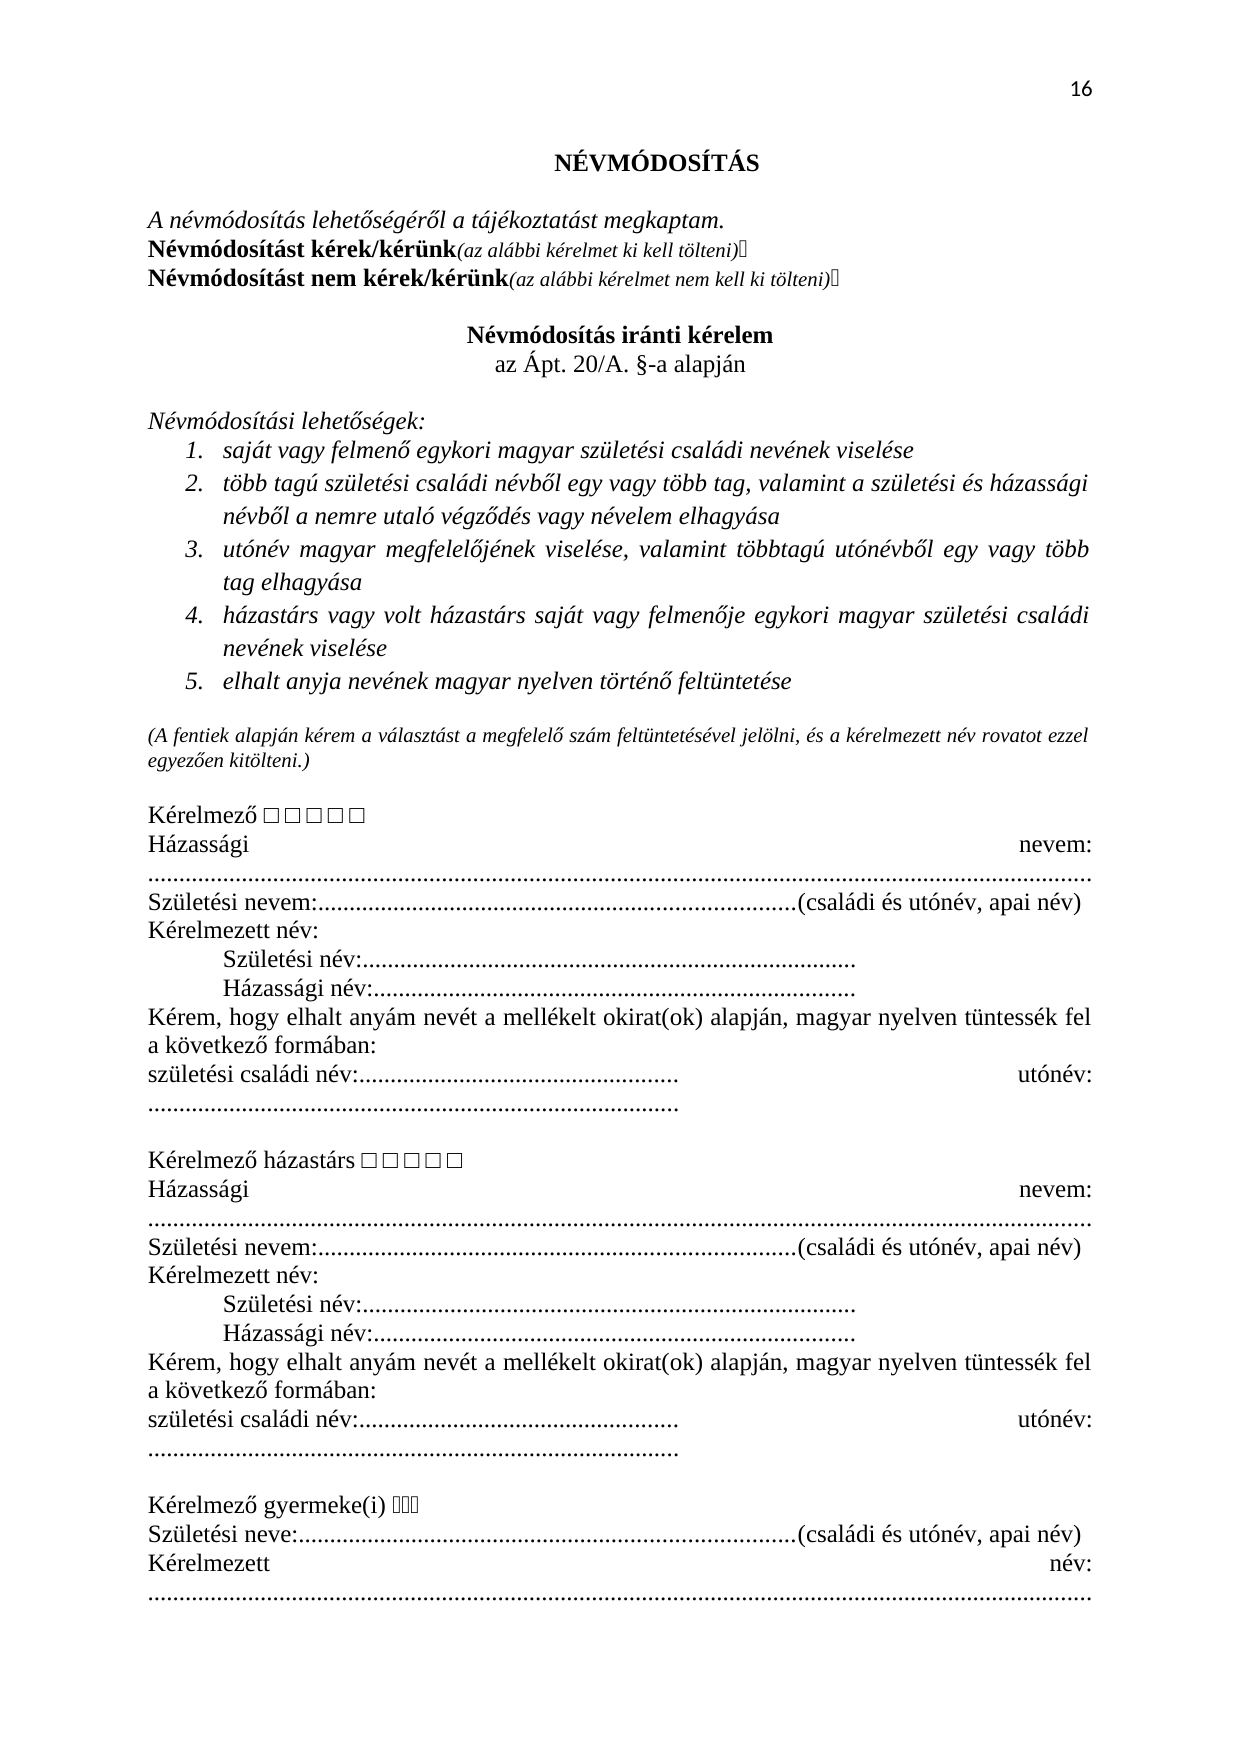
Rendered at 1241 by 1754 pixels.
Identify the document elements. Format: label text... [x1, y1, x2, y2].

list saját vagy felmenő egykori magyar születési családi nevének viselése [185, 435, 1092, 464]
text születési családi név: utónév: [148, 1404, 1092, 1462]
list házastárs vagy volt házastárs saját vagy felmenője egykori magyar születési családi nevének viselése [185, 600, 1092, 662]
text Kérelmező házastárs □ □ □ □ □ [148, 1145, 1092, 1174]
text Születési nevem: (családi és utónév, apai név) [148, 1232, 1092, 1260]
text NÉVMÓDOSÍTÁS [148, 148, 1092, 176]
text Kérelmezett név: [148, 1548, 1092, 1605]
text (A fentiek alapján kérem a választást a megfelelő szám feltüntetésével jelölni, és a kérelmezett név rovatot ezzel egyezően kitölteni.) [148, 723, 1092, 772]
text Kérem, hogy elhalt anyám nevét a mellékelt okirat(ok) alapján, magyar nyelven tüntessék fel a következő formában: [148, 1002, 1092, 1059]
text Születési név: [223, 1289, 1092, 1318]
text Születési név: [223, 944, 1092, 973]
text Névmódosítást nem kérek/kérünk(az alábbi kérelmet nem kell ki tölteni) [148, 263, 1092, 291]
text Házassági név: [223, 973, 1092, 1002]
text Névmódosítás iránti kérelem [148, 320, 1092, 349]
text Házassági név: [223, 1318, 1092, 1347]
list több tagú születési családi névből egy vagy több tag, valamint a születési és házassági névből a nemre utaló végződés vagy névelem elhagyása [185, 468, 1092, 530]
text születési családi név: utónév: [148, 1059, 1092, 1117]
text Kérelmezett név: [148, 915, 1092, 944]
text Névmódosítási lehetőségek: [148, 406, 1092, 435]
text A névmódosítás lehetőségéről a tájékoztatást megkaptam. [148, 205, 1092, 234]
text Születési nevem: (családi és utónév, apai név) [148, 887, 1092, 915]
text Kérem, hogy elhalt anyám nevét a mellékelt okirat(ok) alapján, magyar nyelven tüntessék fel a következő formában: [148, 1347, 1092, 1404]
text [148, 1519, 1092, 1548]
list utónév magyar megfelelőjének viselése, valamint többtagú utónévből egy vagy több tag elhagyása [185, 534, 1092, 596]
list elhalt anyja nevének magyar nyelven történő feltüntetése [185, 666, 1092, 695]
text Kérelmező □ □ □ □ □ [148, 800, 1092, 829]
text Kérelmezett név: [148, 1260, 1092, 1289]
text Kérelmező gyermeke(i) [148, 1490, 1092, 1519]
text Névmódosítást kérek/kérünk(az alábbi kérelmet ki kell tölteni) [148, 234, 1092, 263]
text az Ápt. 20/A. §-a alapján [148, 349, 1092, 378]
text Házassági nevem: [148, 829, 1092, 887]
text Házassági nevem: [148, 1174, 1092, 1232]
